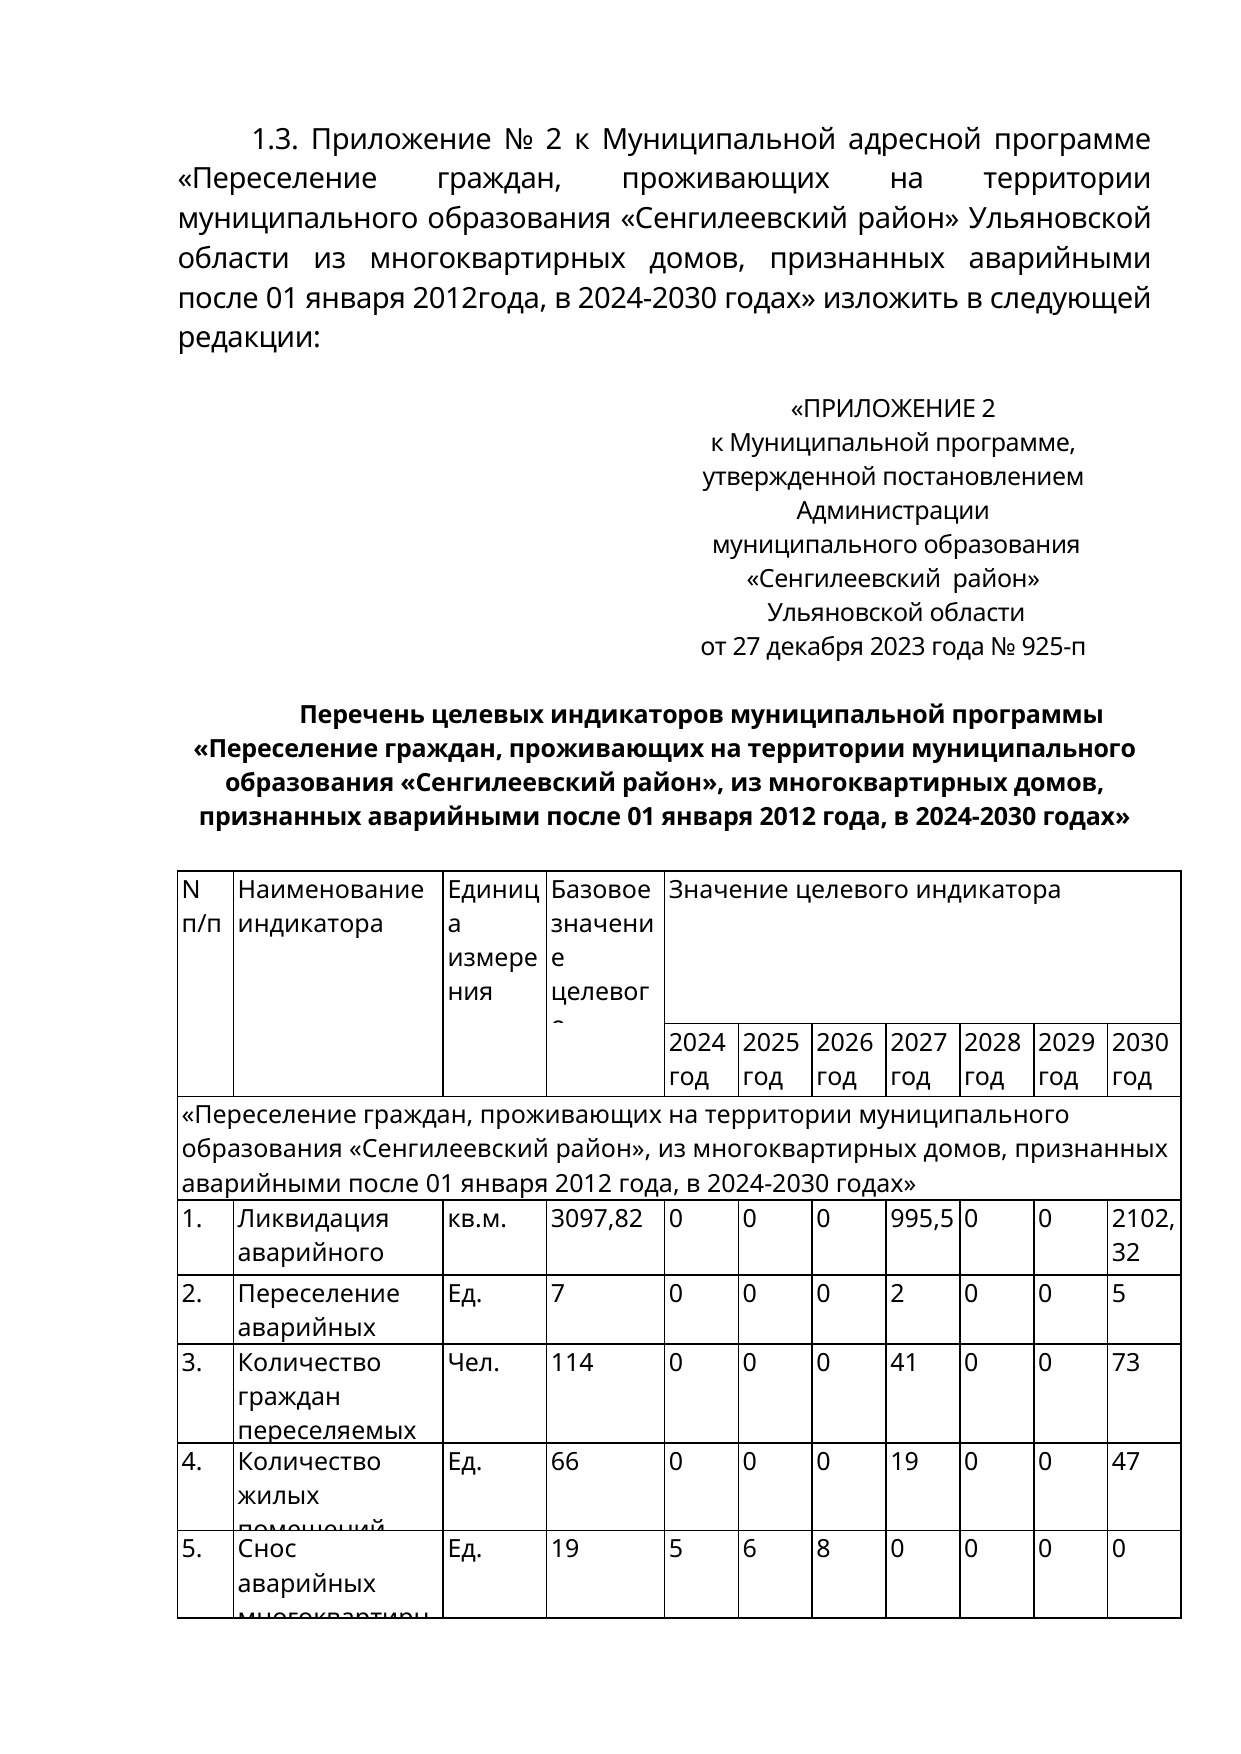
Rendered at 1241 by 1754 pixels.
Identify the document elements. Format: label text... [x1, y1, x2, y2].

table_cell 0 [739, 1444, 811, 1529]
text 1.3. Приложение № 2 к Муниципальной адресной программе «Переселение граждан, проживающих на территории муниципального образования «Сенгилеевский район» Ульяновской области из многоквартирных домов, признанных аварийными после 01 января 2012года, в 2024-2030 годах» изложить в следующей редакции: [177, 118, 1152, 356]
table_cell 0 [813, 1345, 885, 1442]
table_header Базовое значение целевого индикатора [547, 872, 664, 1023]
table_cell Снос аварийных многоквартирных домов. [234, 1531, 442, 1617]
table_cell 4. [178, 1444, 233, 1529]
table_cell Ед. [444, 1444, 546, 1529]
table_cell Переселение аварийных многоквартирных домов. [234, 1276, 442, 1343]
text от 27 декабря 2023 года № 925-п [635, 629, 1152, 663]
table_header N п/п [178, 872, 233, 1023]
text к Муниципальной программе, [635, 424, 1152, 458]
table_cell Ед. [444, 1531, 546, 1617]
table_cell кв.м. [444, 1201, 546, 1274]
text Перечень целевых индикаторов муниципальной программы «Переселение граждан, проживающих на территории муниципального образования «Сенгилеевский район», из многоквартирных домов, признанных аварийными после 01 января 2012 года, в 2024-2030 годах» [177, 697, 1152, 833]
table_cell 0 [665, 1345, 738, 1442]
table_cell 0 [739, 1276, 811, 1343]
table_cell 5. [178, 1531, 233, 1617]
table_cell [178, 1023, 233, 1096]
table_cell 2 [887, 1276, 959, 1343]
table_cell «Переселение граждан, проживающих на территории муниципального образования «Сенгилеевский район», из многоквартирных домов, признанных аварийными после 01 января 2012 года, в 2024-2030 годах» [178, 1097, 1180, 1199]
table_cell 19 [887, 1444, 959, 1529]
table_cell 6 [739, 1531, 811, 1617]
table_cell [547, 1023, 664, 1096]
table_cell 0 [813, 1201, 885, 1274]
table_cell 2. [178, 1276, 233, 1343]
table_cell 5 [665, 1531, 738, 1617]
text Ульяновской области [635, 595, 1152, 629]
table_cell 0 [1108, 1531, 1180, 1617]
table_cell Чел. [444, 1345, 546, 1442]
table_cell 0 [665, 1201, 738, 1274]
table_cell 0 [961, 1201, 1033, 1274]
table_header Единица измере ния [444, 872, 546, 1023]
table_header Значение целевого индикатора [665, 872, 1180, 1023]
text утвержденной постановлением [635, 458, 1152, 492]
table_cell 7 [547, 1276, 664, 1343]
table_cell Количество жилых помещений аварийных многоквартирных домов. [234, 1444, 442, 1529]
text «Сенгилеевский район» [635, 561, 1152, 595]
table_cell Ликвидация аварийного жилья. [234, 1201, 442, 1274]
table_cell 2025 год [739, 1024, 811, 1096]
table_cell 73 [1108, 1345, 1180, 1442]
text «ПРИЛОЖЕНИЕ 2 [635, 390, 1152, 424]
table_cell [234, 1023, 442, 1096]
table_cell 0 [1035, 1531, 1107, 1617]
table_cell 0 [665, 1444, 738, 1529]
table_cell 2102,32 [1108, 1201, 1180, 1274]
table_cell 19 [547, 1531, 664, 1617]
table_cell 114 [547, 1345, 664, 1442]
table_cell 0 [1035, 1276, 1107, 1343]
table_cell 0 [813, 1444, 885, 1529]
text муниципального образования [635, 527, 1152, 561]
table_cell 2030 год [1108, 1024, 1180, 1096]
table_cell 0 [887, 1531, 959, 1617]
table_header Наименование индикатора [234, 872, 442, 1023]
table_cell Количество граждан переселяемых из аварийного жилья. [234, 1345, 442, 1442]
table_cell 0 [739, 1201, 811, 1274]
table_cell 0 [961, 1444, 1033, 1529]
table_cell 2026 год [813, 1024, 885, 1096]
table_cell 0 [739, 1345, 811, 1442]
table_cell 47 [1108, 1444, 1180, 1529]
table_cell 0 [813, 1276, 885, 1343]
text Администрации [635, 492, 1152, 527]
table_cell 3097,82 [547, 1201, 664, 1274]
table_cell 0 [1035, 1201, 1107, 1274]
table_cell 3. [178, 1345, 233, 1442]
table_cell 0 [1035, 1345, 1107, 1442]
table_cell Ед. [444, 1276, 546, 1343]
table_cell 1. [178, 1201, 233, 1274]
table_cell 0 [1035, 1444, 1107, 1529]
table_cell 0 [961, 1345, 1033, 1442]
table_cell 2028 год [961, 1024, 1033, 1096]
table_cell 2029 год [1035, 1024, 1107, 1096]
table_cell 66 [547, 1444, 664, 1529]
table_cell 0 [665, 1276, 738, 1343]
table_cell 2024 год [665, 1024, 738, 1096]
table_cell 0 [961, 1276, 1033, 1343]
table_cell 0 [961, 1531, 1033, 1617]
table_cell 2027 год [887, 1024, 959, 1096]
table_cell 8 [813, 1531, 885, 1617]
table_cell 995,5 [887, 1201, 959, 1274]
table_cell [444, 1023, 546, 1096]
table_cell 5 [1108, 1276, 1180, 1343]
table_cell 41 [887, 1345, 959, 1442]
